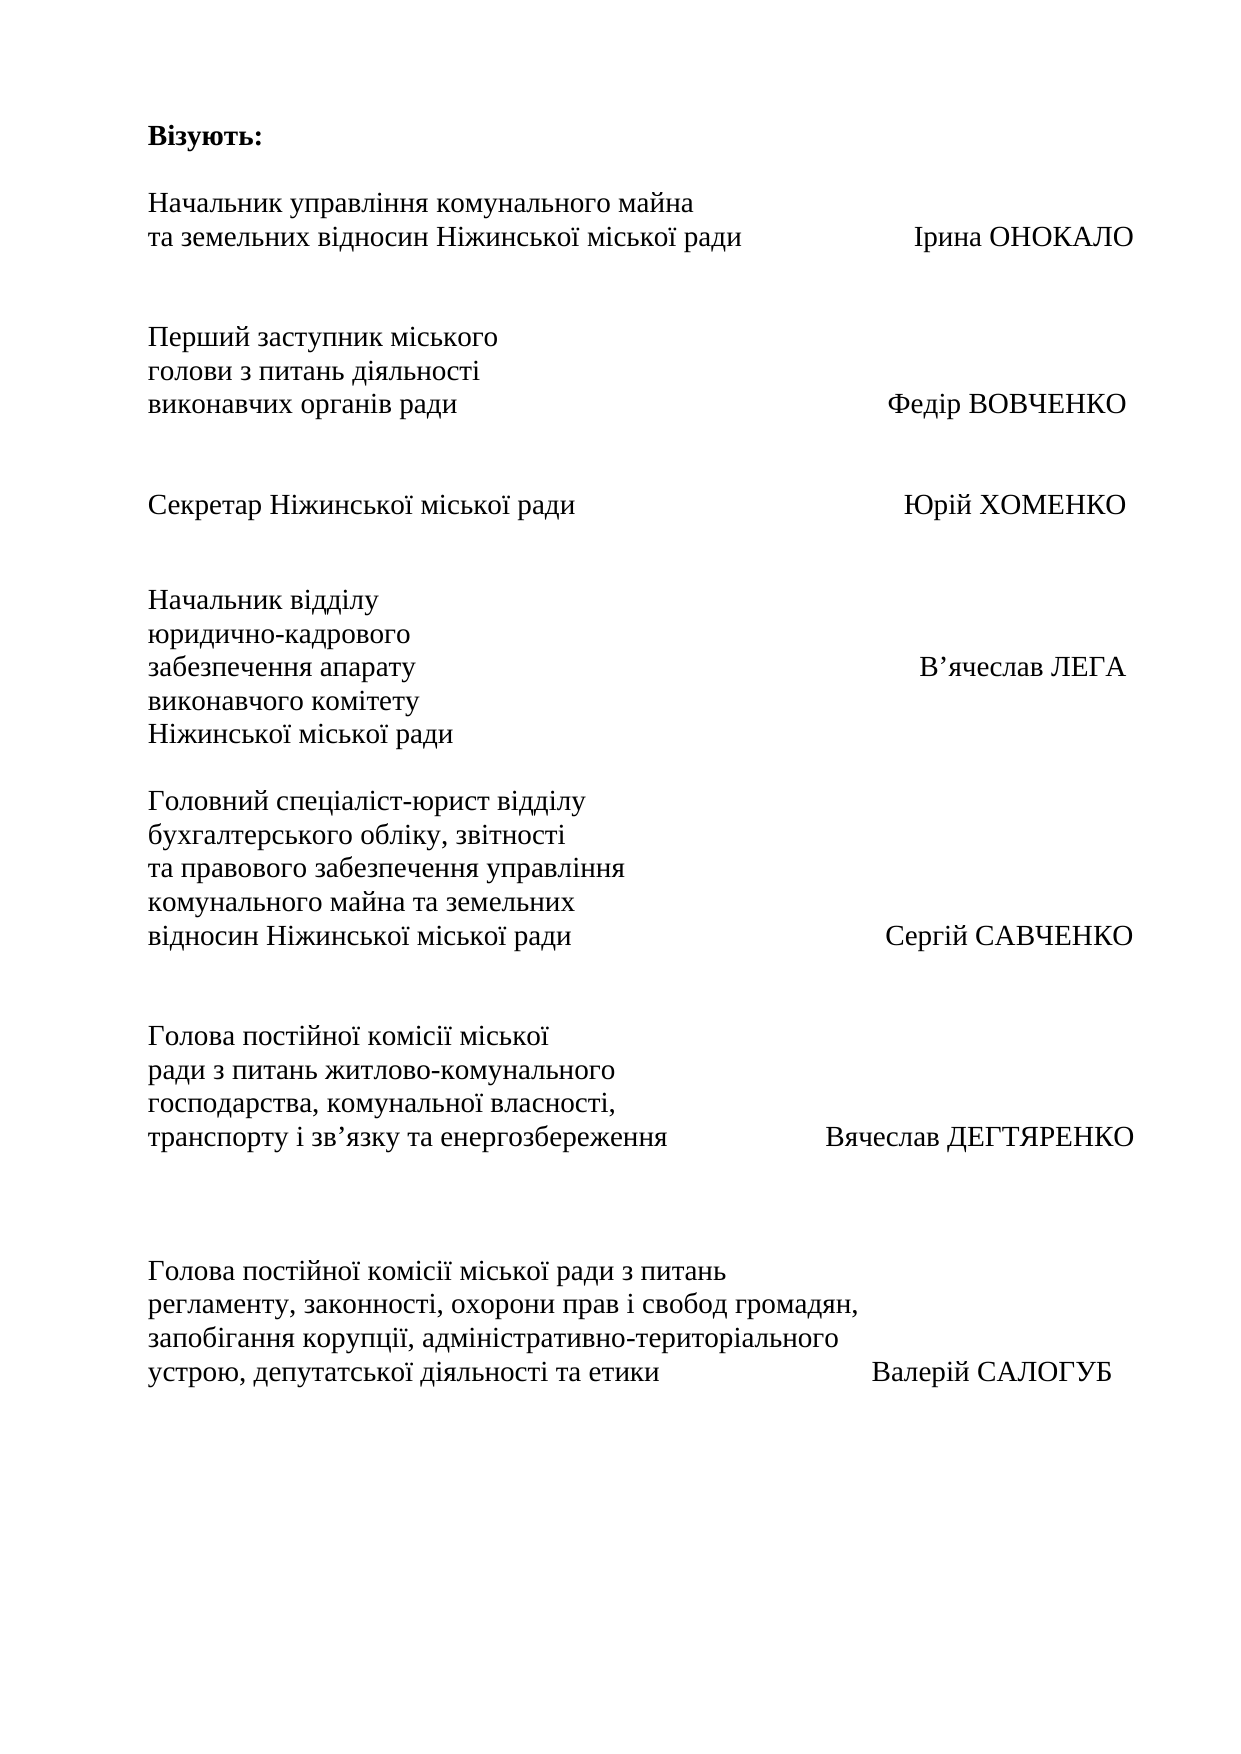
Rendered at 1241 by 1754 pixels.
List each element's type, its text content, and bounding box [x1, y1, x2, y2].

text та земельних відносин Ніжинської міської ради Ірина ОНОКАЛО [148, 219, 1181, 252]
text виконавчих органів ради Федір ВОВЧЕНКО [148, 386, 1181, 420]
text Перший заступник міського [148, 319, 1181, 353]
text відносин Ніжинської міської ради Сергій САВЧЕНКО [148, 918, 1181, 951]
text Головний спеціаліст-юрист відділу [148, 783, 1181, 817]
text забезпечення апарату В’ячеслав ЛЕГА [148, 649, 1181, 683]
text ради з питань житлово-комунального [148, 1052, 1181, 1085]
text регламенту, законності, охорони прав і свобод громадян, [148, 1287, 1181, 1320]
text устрою, депутатської діяльності та етики Валерій САЛОГУБ [148, 1354, 1181, 1387]
text Секретар Ніжинської міської ради Юрій ХОМЕНКО [148, 487, 1181, 521]
text транспорту і зв’язку та енергозбереження Вячеслав ДЕГТЯРЕНКО [148, 1119, 1181, 1152]
text та правового забезпечення управління [148, 851, 1181, 884]
text Начальник відділу [148, 582, 1181, 616]
text бухгалтерського обліку, звітності [148, 817, 1181, 851]
text голови з питань діяльності [148, 353, 1181, 386]
text комунального майна та земельних [148, 884, 1181, 918]
text запобігання корупції, адміністративно-територіального [148, 1320, 1181, 1354]
text Голова постійної комісії міської [148, 1018, 1181, 1052]
text Візують: [148, 118, 1181, 152]
text господарства, комунальної власності, [148, 1085, 1181, 1119]
text виконавчого комітету [148, 683, 1181, 716]
text Ніжинської міської ради [148, 716, 1181, 750]
text Начальник управління комунального майна [148, 185, 1181, 219]
text юридично-кадрового [148, 616, 1181, 649]
text Голова постійної комісії міської ради з питань [148, 1253, 1181, 1287]
